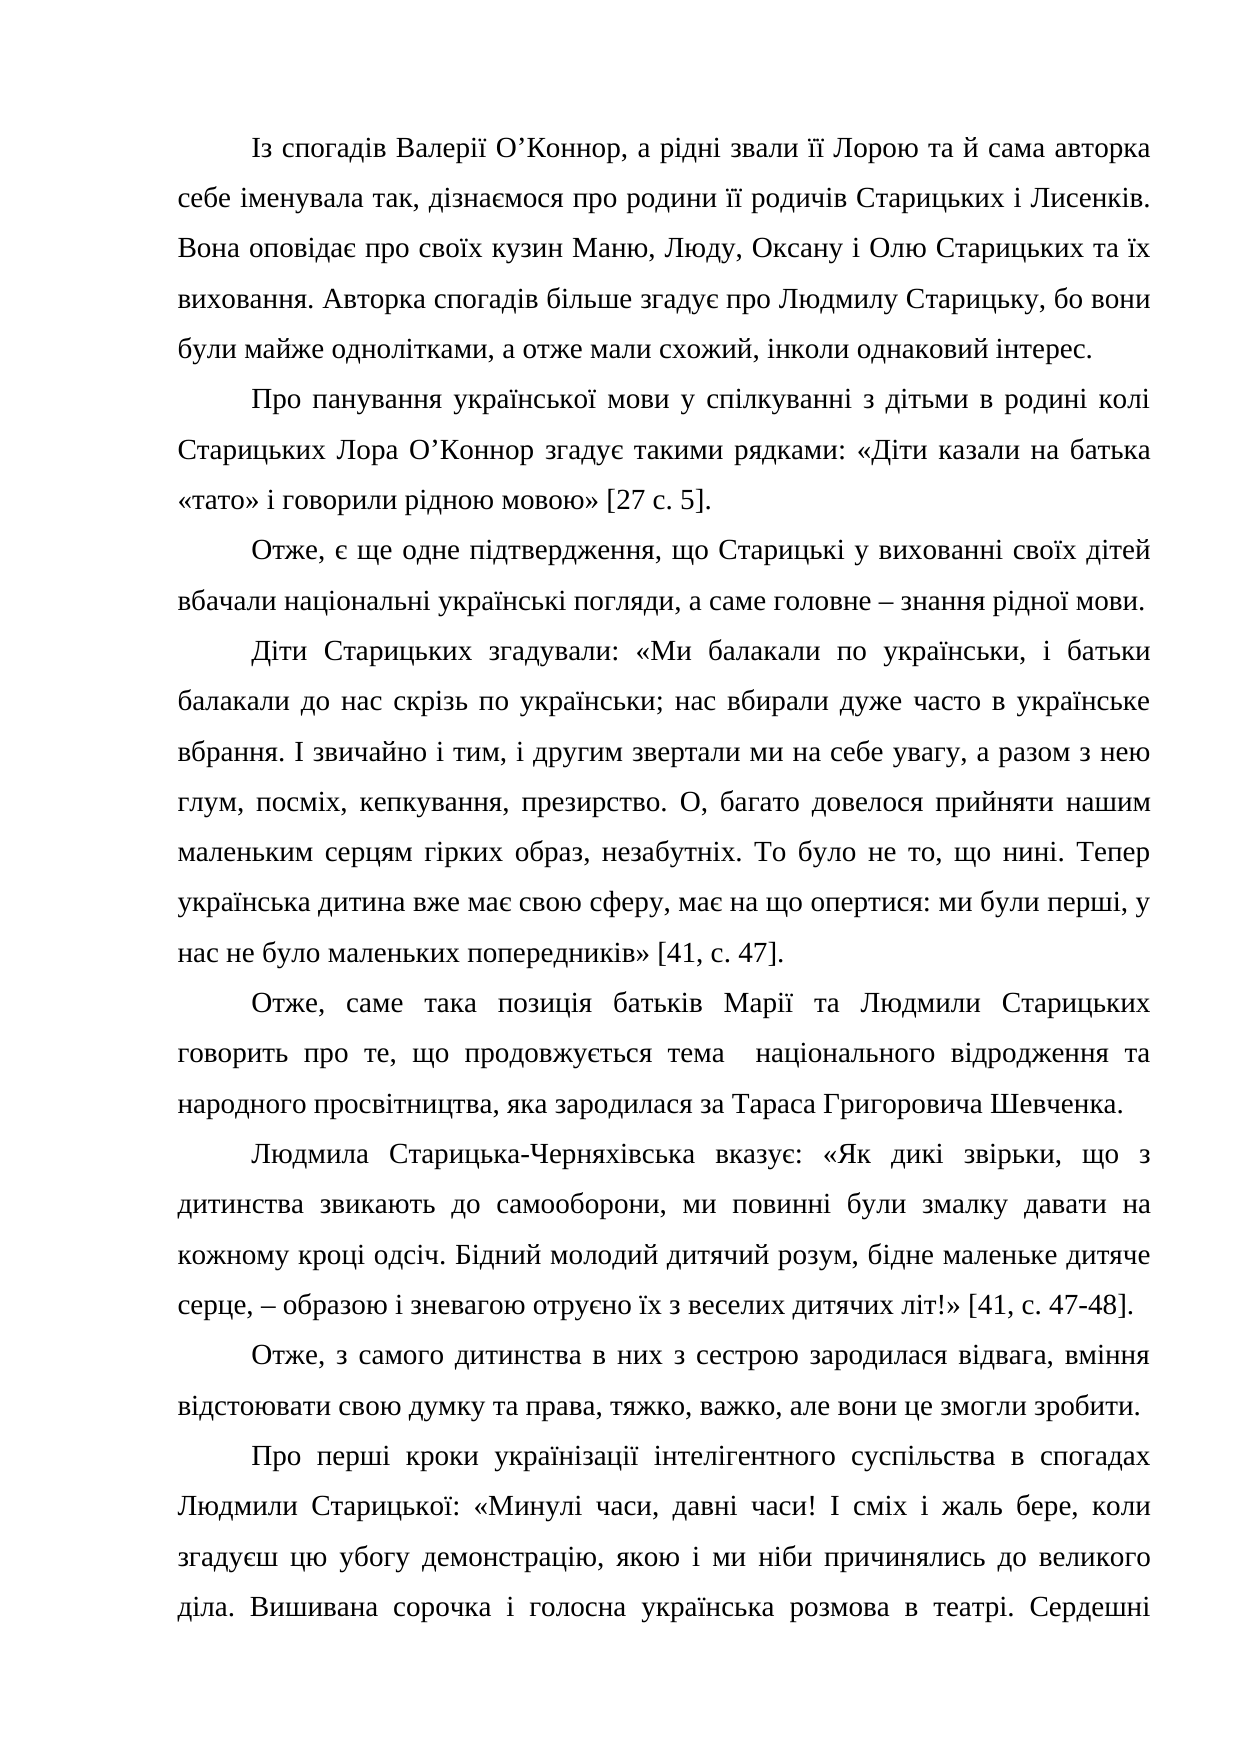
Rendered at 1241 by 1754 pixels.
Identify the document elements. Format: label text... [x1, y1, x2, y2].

text Людмила Старицька-Черняхівська вказує: «Як дикі звірьки, що з дитинства звикають до самооборони, ми повинні були змалку давати на кожному кроці одсіч. Бідний молодий дитячий розум, бідне маленьке дитяче серце, – образою і зневагою отруєно їх з веселих дитячих літ!» [41, с. 47-48]. [177, 1136, 1152, 1321]
text Про панування української мови у спілкуванні з дітьми в родині колі Старицьких Лора О’Коннор згадує такими рядками: «Діти казали на батька «тато» і говорили рідною мовою» [27 с. 5]. [177, 381, 1152, 516]
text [177, 1438, 1152, 1622]
text Отже, є ще одне підтвердження, що Старицькі у вихованні своїх дітей вбачали національні українські погляди, а саме головне – знання рідної мови. [177, 532, 1152, 616]
text Діти Старицьких згадували: «Ми балакали по українськи, і батьки балакали до нас скрізь по українськи; нас вбирали дуже часто в українське вбрання. І звичайно і тим, і другим звертали ми на себе увагу, а разом з нею глум, посміх, кепкування, презирство. О, багато довелося прийняти нашим маленьким серцям гірких образ, незабутніх. То було не то, що нині. Тепер українська дитина вже має свою сферу, має на що опертися: ми були перші, у нас не було маленьких попередників» [41, с. 47]. [177, 633, 1152, 968]
text Отже, саме така позиція батьків Марії та Людмили Старицьких говорить про те, що продовжується тема національного відродження та народного просвітництва, яка зародилася за Тараса Григоровича Шевченка. [177, 985, 1152, 1119]
text Отже, з самого дитинства в них з сестрою зародилася відвага, вміння відстоювати свою думку та права, тяжко, важко, але вони це змогли зробити. [177, 1337, 1152, 1421]
text Із спогадів Валерії О’Коннор, а рідні звали її Лорою та й сама авторка себе іменувала так, дізнаємося про родини її родичів Старицьких і Лисенків. Вона оповідає про своїх кузин Маню, Люду, Оксану і Олю Старицьких та їх виховання. Авторка спогадів більше згадує про Людмилу Старицьку, бо вони були майже однолітками, а отже мали схожий, інколи однаковий інтерес. [177, 130, 1152, 365]
